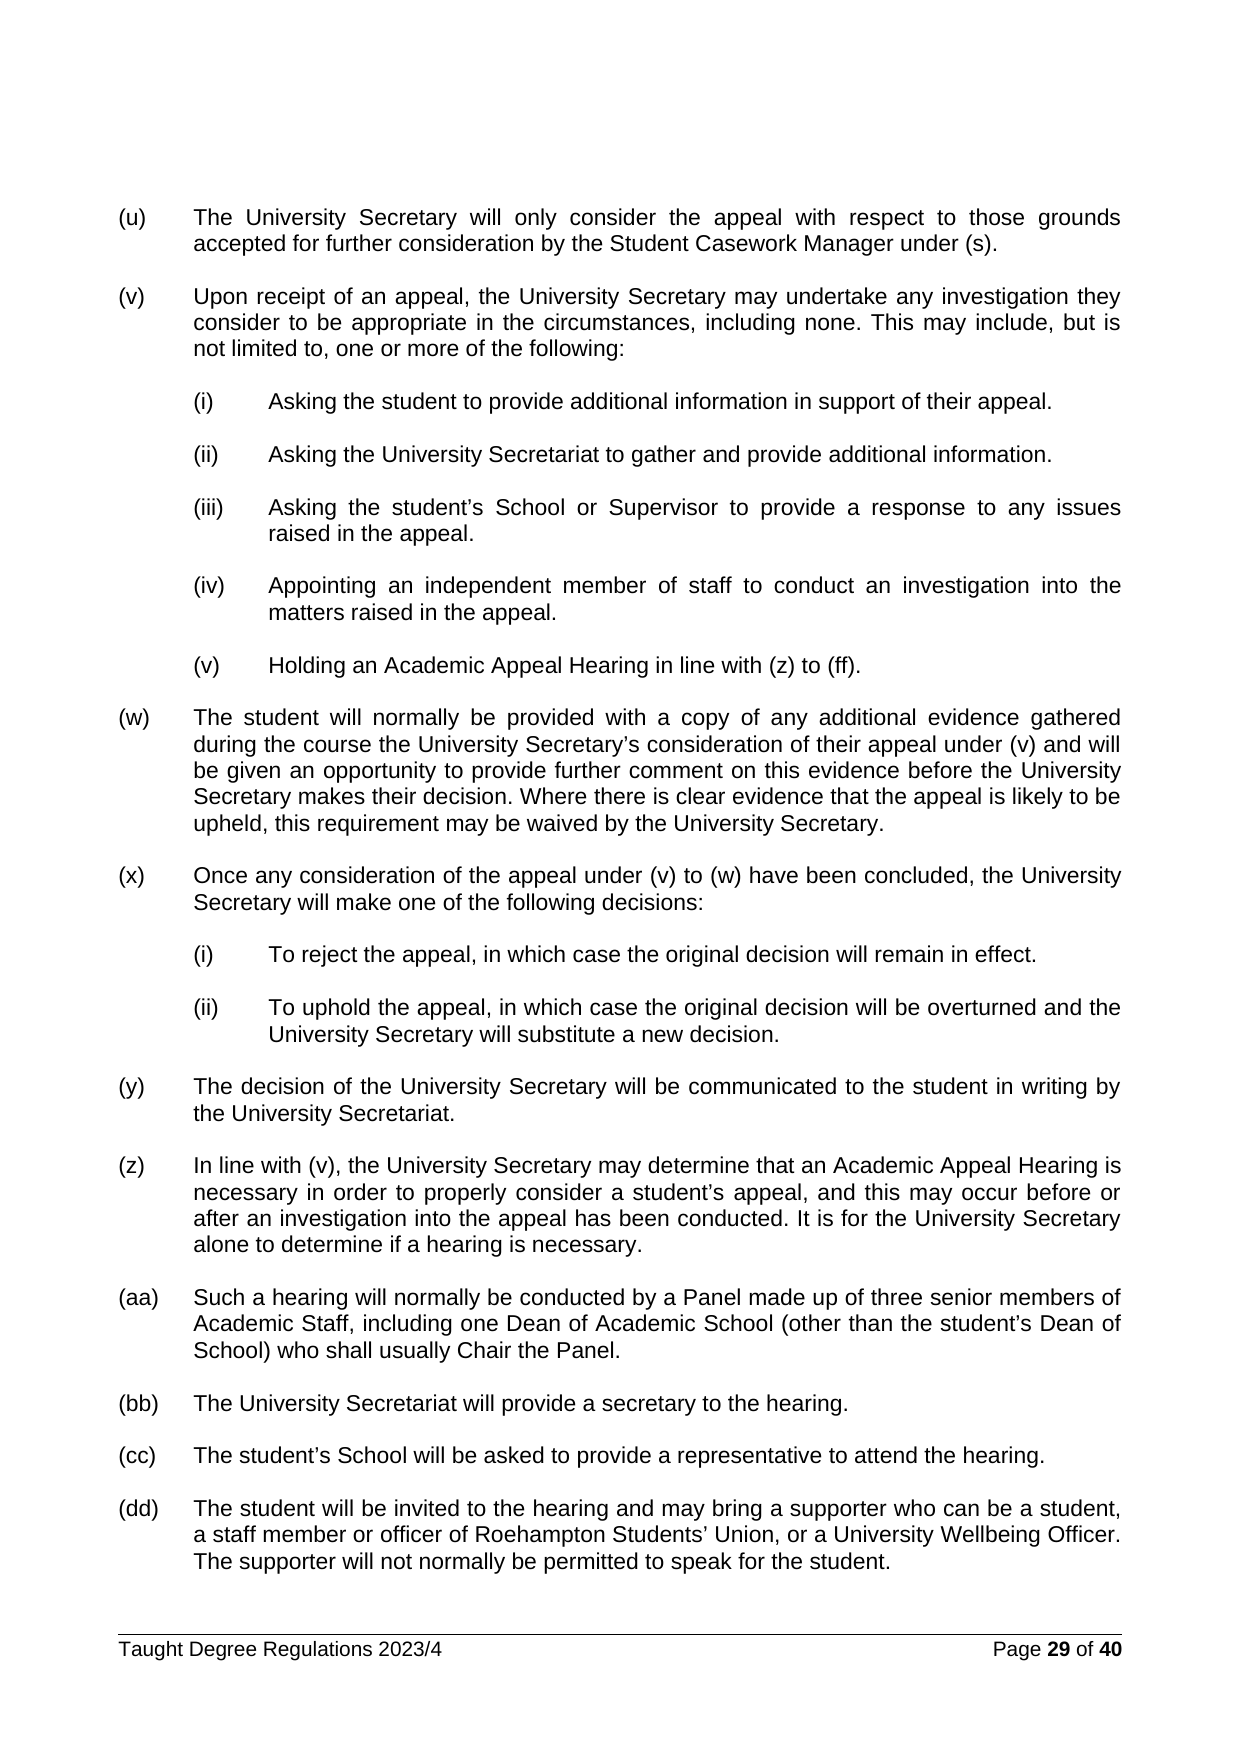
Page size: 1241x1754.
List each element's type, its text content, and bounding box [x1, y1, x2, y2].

text (aa) Such a hearing will normally be conducted by a Panel made up of three senior members of Academic Staff, including one Dean of Academic School (other than the student’s Dean of School) who shall usually Chair the Panel. [118, 1284, 1122, 1363]
text (ii) To uphold the appeal, in which case the original decision will be overturned and the University Secretary will substitute a new decision. [193, 994, 1122, 1047]
text (w) The student will normally be provided with a copy of any additional evidence gathered during the course the University Secretary’s consideration of their appeal under (v) and will be given an opportunity to provide further comment on this evidence before the University Secretary makes their decision. Where there is clear evidence that the appeal is likely to be upheld, this requirement may be waived by the University Secretary. [118, 704, 1122, 836]
text (x) Once any consideration of the appeal under (v) to (w) have been concluded, the University Secretary will make one of the following decisions: [118, 862, 1122, 915]
list Holding an Academic Appeal Hearing in line with (z) to (ff). [193, 652, 1122, 678]
text (dd) The student will be invited to the hearing and may bring a supporter who can be a student, a staff member or officer of Roehampton Students’ Union, or a University Wellbeing Officer. The supporter will not normally be permitted to speak for the student. [118, 1495, 1122, 1574]
text (bb) The University Secretariat will provide a secretary to the hearing. [118, 1389, 1122, 1416]
text (cc) The student’s School will be asked to provide a representative to attend the hearing. [118, 1442, 1122, 1468]
text (i) To reject the appeal, in which case the original decision will remain in effect. [193, 941, 1122, 968]
text (v) Upon receipt of an appeal, the University Secretary may undertake any investigation they consider to be appropriate in the circumstances, including none. This may include, but is not limited to, one or more of the following: [118, 283, 1122, 362]
text (y) The decision of the University Secretary will be communicated to the student in writing by the University Secretariat. [118, 1073, 1122, 1126]
list Appointing an independent member of staff to conduct an investigation into the matters raised in the appeal. [193, 572, 1122, 625]
list Asking the student’s School or Supervisor to provide a response to any issues raised in the appeal. [193, 493, 1122, 546]
text (u) The University Secretary will only consider the appeal with respect to those grounds accepted for further consideration by the Student Casework Manager under (s). [118, 203, 1122, 256]
text (i) Asking the student to provide additional information in support of their appeal. [193, 388, 1122, 414]
list Asking the University Secretariat to gather and provide additional information. [193, 441, 1122, 467]
text (z) In line with (v), the University Secretary may determine that an Academic Appeal Hearing is necessary in order to properly consider a student’s appeal, and this may occur before or after an investigation into the appeal has been conducted. It is for the University Secretary alone to determine if a hearing is necessary. [118, 1152, 1122, 1258]
